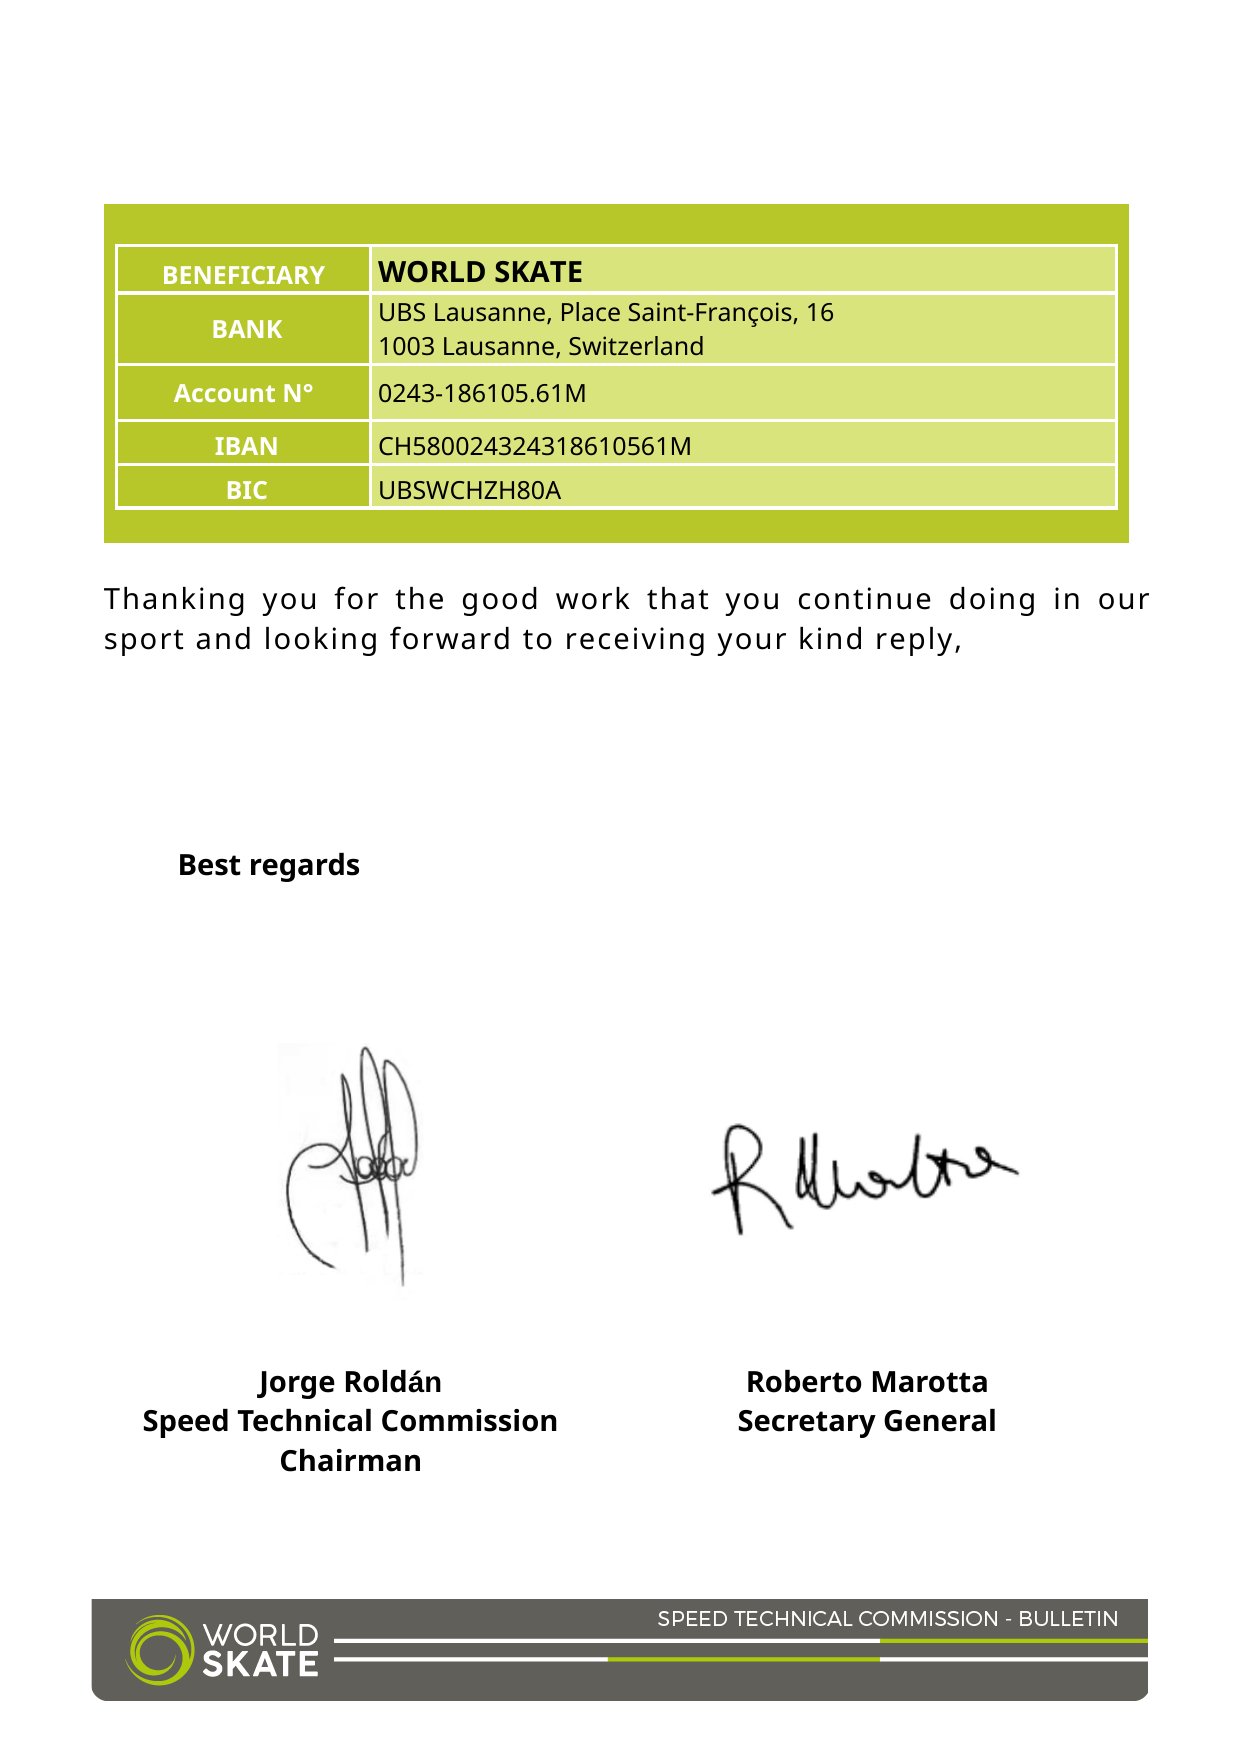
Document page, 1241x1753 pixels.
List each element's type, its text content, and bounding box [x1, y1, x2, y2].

table_header Jorge Roldán Speed Technical Commission Chairman [93, 1043, 608, 1480]
picture [91, 1599, 1148, 1701]
table_header Roberto Marotta Secretary General [609, 1043, 1125, 1480]
text Thanking you for the good work that you continue doing in our sport and looking forward to receiving your kind reply, [103, 578, 1152, 658]
text Best regards [103, 844, 1152, 883]
table_header [104, 204, 1129, 543]
